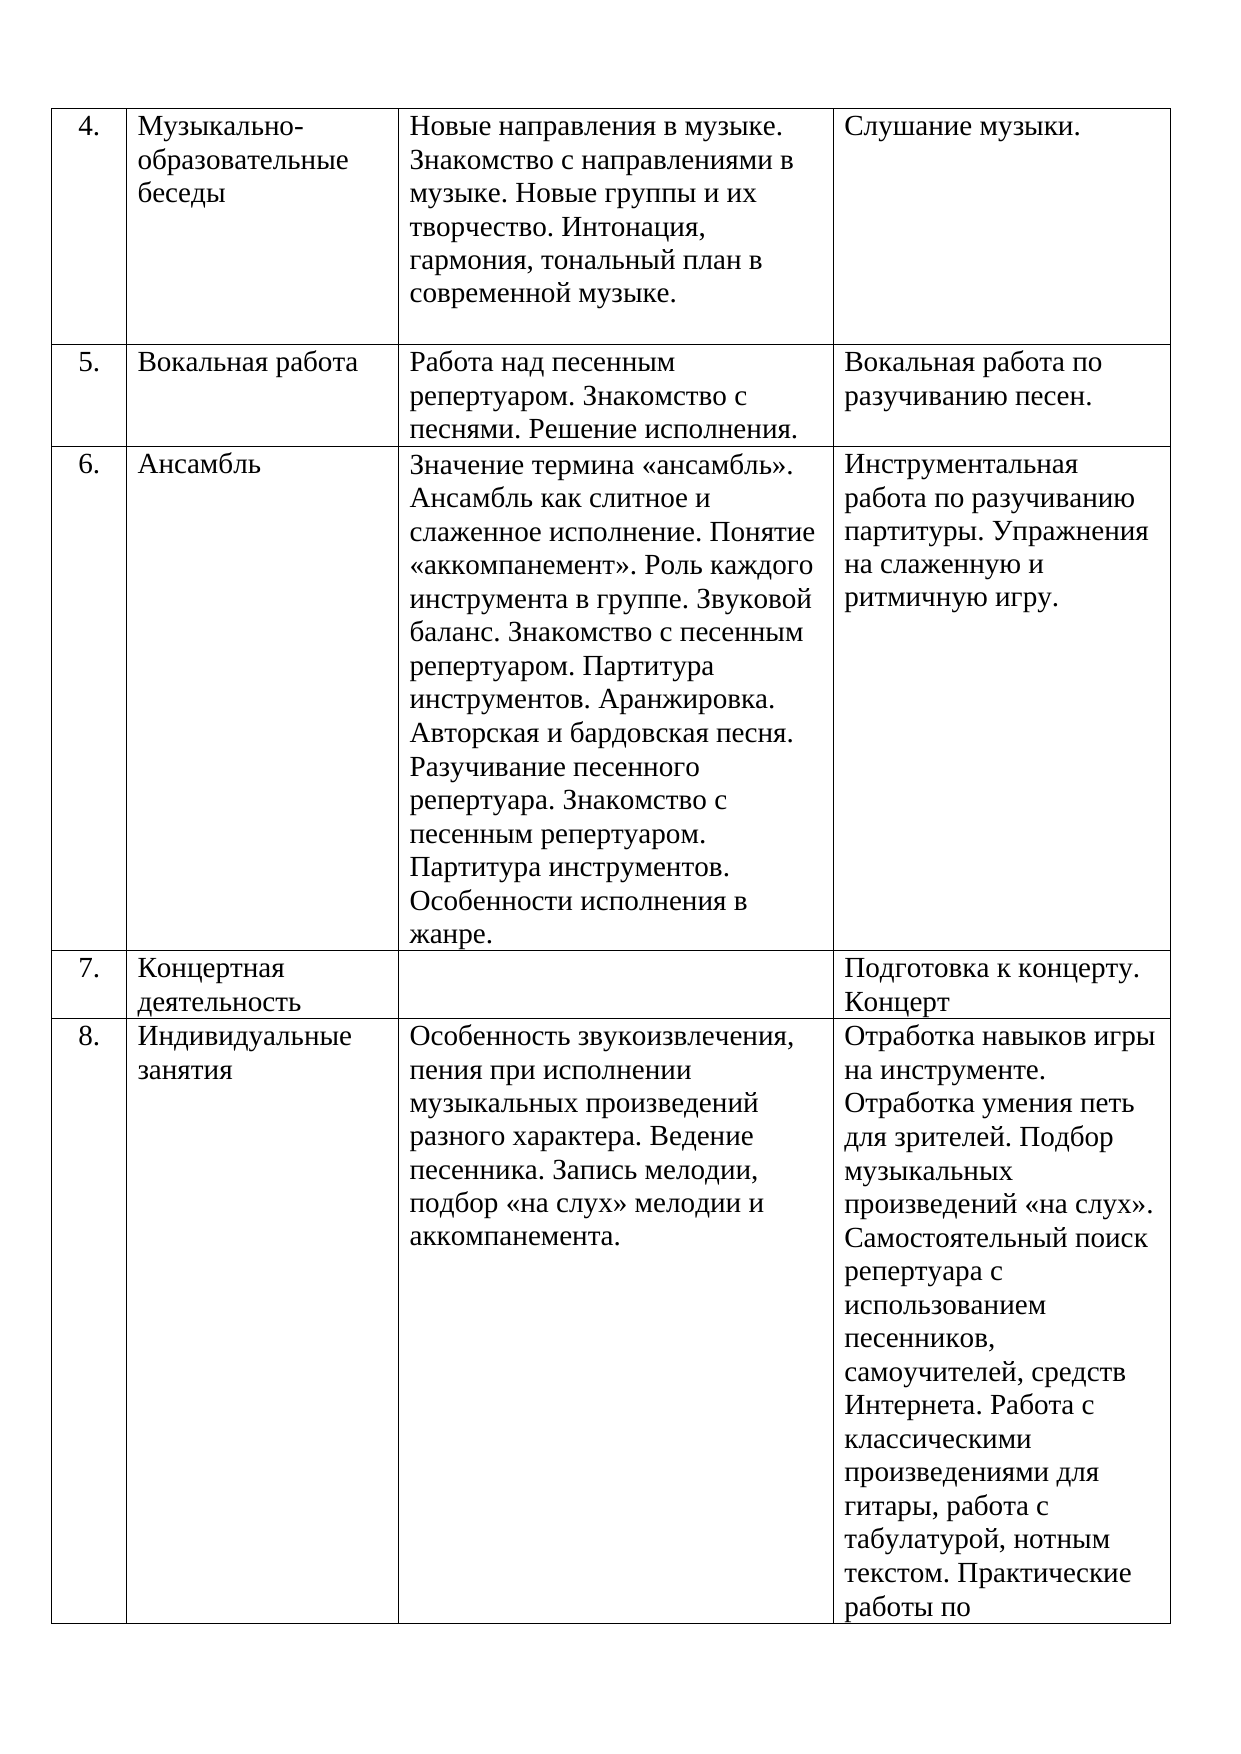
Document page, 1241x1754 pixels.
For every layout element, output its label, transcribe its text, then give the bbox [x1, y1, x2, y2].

table_cell 6. [52, 447, 126, 950]
table_cell Вокальная работа [127, 345, 398, 446]
table_cell Подготовка к концерту. Концерт [834, 951, 1170, 1018]
table_header Слушание музыки. [834, 109, 1170, 344]
table_cell Ансамбль [127, 447, 398, 950]
table_header Музыкально- образовательные беседы [127, 109, 398, 344]
table_cell Отработка навыков игры на инструменте. Отработка умения петь для зрителей. Подбор музыкальных произведений «на слух». Самостоятельный поиск репертуара с использованием песенников, самоучителей, средств Интернета. Работа с классическими произведениями для гитары, работа с табулатурой, нотным текстом. Практические работы по [834, 1019, 1170, 1623]
table_cell Вокальная работа по разучиванию песен. [834, 345, 1170, 446]
table_cell Концертная деятельность [127, 951, 398, 1018]
table_cell 8. [52, 1019, 126, 1623]
table_header Новые направления в музыке. Знакомство с направлениями в музыке. Новые группы и их творчество. Интонация, гармония, тональный план в современной музыке. [399, 109, 833, 344]
table_cell [399, 951, 833, 1018]
table_cell Значение термина «ансамбль». Ансамбль как слитное и слаженное исполнение. Понятие «аккомпанемент». Роль каждого инструмента в группе. Звуковой баланс. Знакомство с песенным репертуаром. Партитура инструментов. Аранжировка. Авторская и бардовская песня. Разучивание песенного репертуара. Знакомство с песенным репертуаром. Партитура инструментов. Особенности исполнения в жанре. [399, 447, 833, 950]
table_header 4. [52, 109, 126, 344]
table_cell 7. [52, 951, 126, 1018]
table_cell Работа над песенным репертуаром. Знакомство с песнями. Решение исполнения. [399, 345, 833, 446]
table_cell Особенность звукоизвлечения, пения при исполнении музыкальных произведений разного характера. Ведение песенника. Запись мелодии, подбор «на слух» мелодии и аккомпанемента. [399, 1019, 833, 1623]
table_cell Инструментальная работа по разучиванию партитуры. Упражнения на слаженную и ритмичную игру. [834, 447, 1170, 950]
table_cell 5. [52, 345, 126, 446]
table_cell Индивидуальные занятия [127, 1019, 398, 1623]
